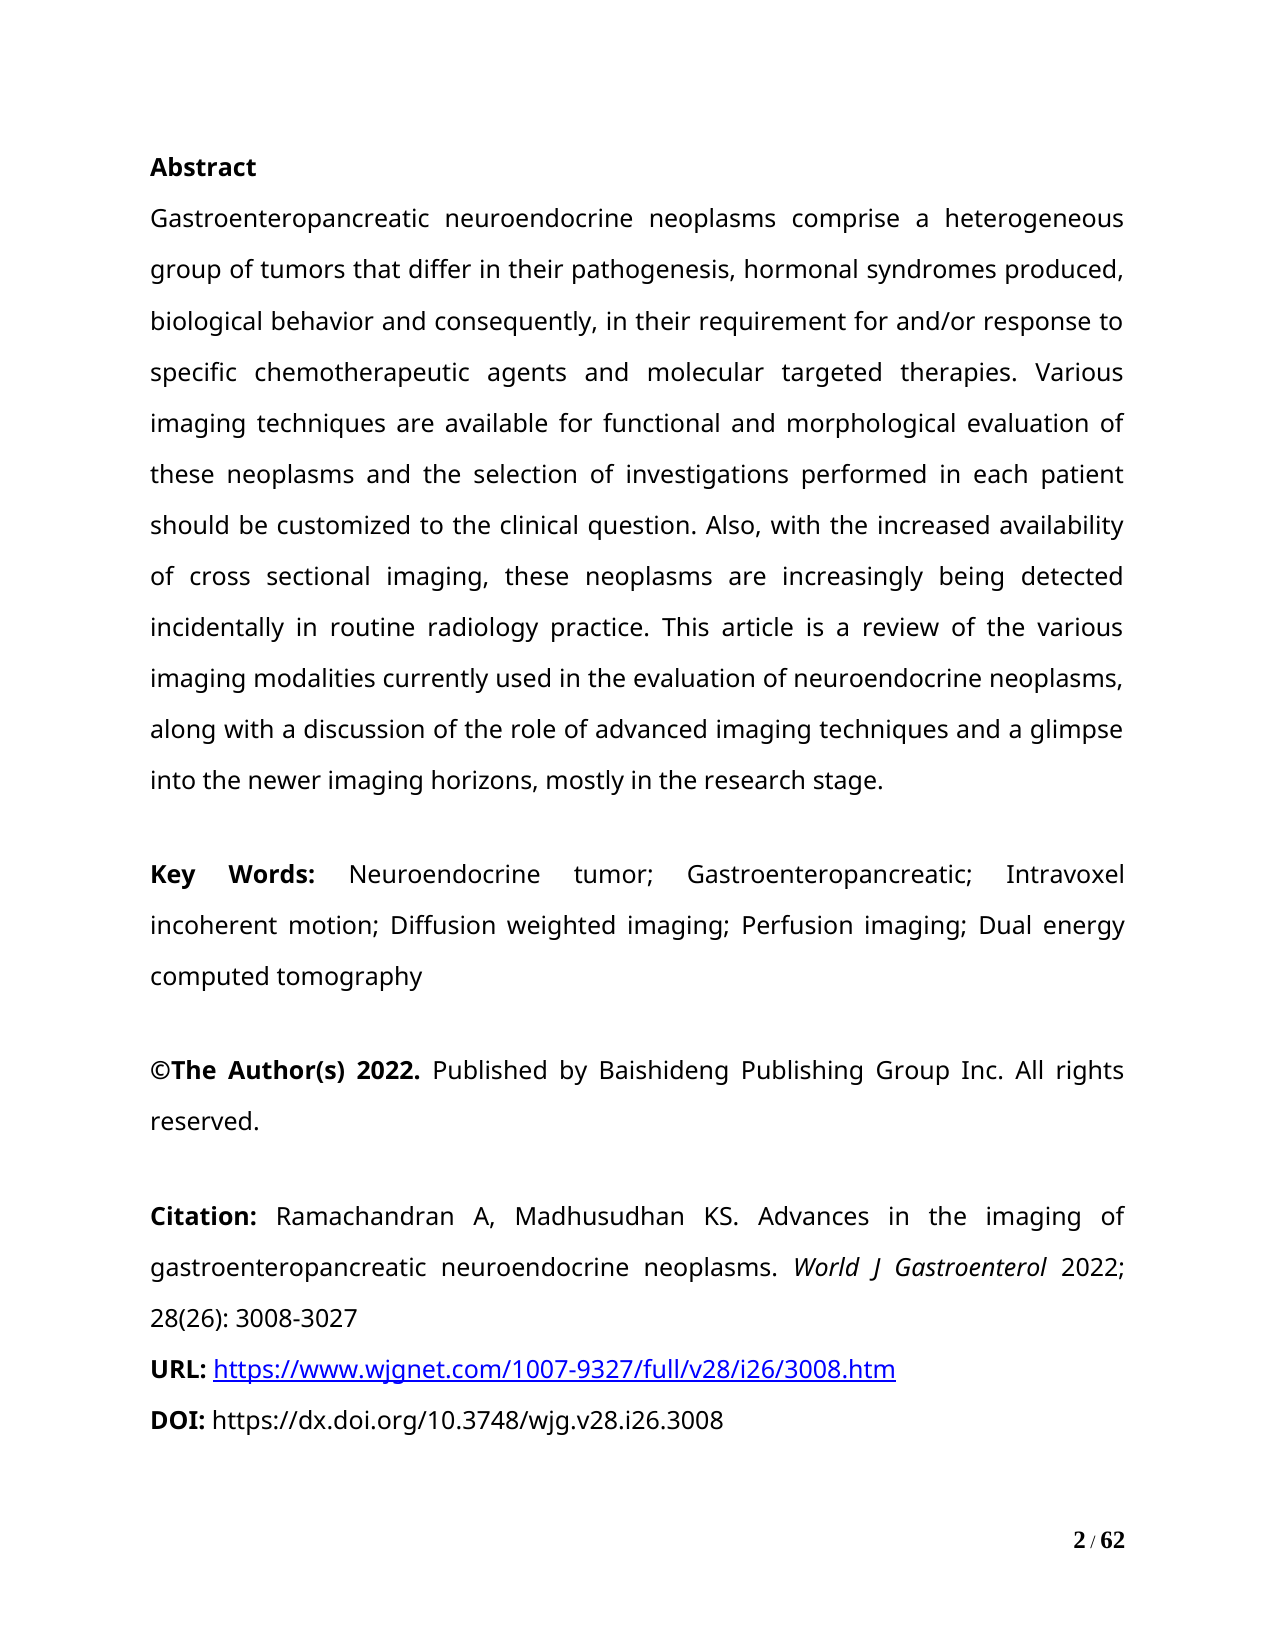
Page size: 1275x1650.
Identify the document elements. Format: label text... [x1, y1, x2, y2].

text Gastroenteropancreatic neuroendocrine neoplasms comprise a heterogeneous group of tumors that differ in their pathogenesis, hormonal syndromes produced, biological behavior and consequently, in their requirement for and/or response to specific chemotherapeutic agents and molecular targeted therapies. Various imaging techniques are available for functional and morphological evaluation of these neoplasms and the selection of investigations performed in each patient should be customized to the clinical question. Also, with the increased availability of cross sectional imaging, these neoplasms are increasingly being detected incidentally in routine radiology practice. This article is a review of the various imaging modalities currently used in the evaluation of neuroendocrine neoplasms, along with a discussion of the role of advanced imaging techniques and a glimpse into the newer imaging horizons, mostly in the research stage. [150, 201, 1125, 797]
text URL: https://www.wjgnet.com/1007-9327/full/v28/i26/3008.htm [150, 1351, 1125, 1385]
text Key Words: Neuroendocrine tumor; Gastroenteropancreatic; Intravoxel incoherent motion; Diffusion weighted imaging; Perfusion imaging; Dual energy computed tomography [150, 857, 1125, 993]
text ©The Author(s) 2022. Published by Baishideng Publishing Group Inc. All rights reserved. [150, 1053, 1125, 1138]
text DOI: https://dx.doi.org/10.3748/wjg.v28.i26.3008 [150, 1402, 1125, 1436]
text Abstract [150, 150, 1125, 184]
text Citation: Ramachandran A, Madhusudhan KS. Advances in the imaging of gastroenteropancreatic neuroendocrine neoplasms. World J Gastroenterol 2022; 28(26): 3008-3027 [150, 1198, 1125, 1334]
